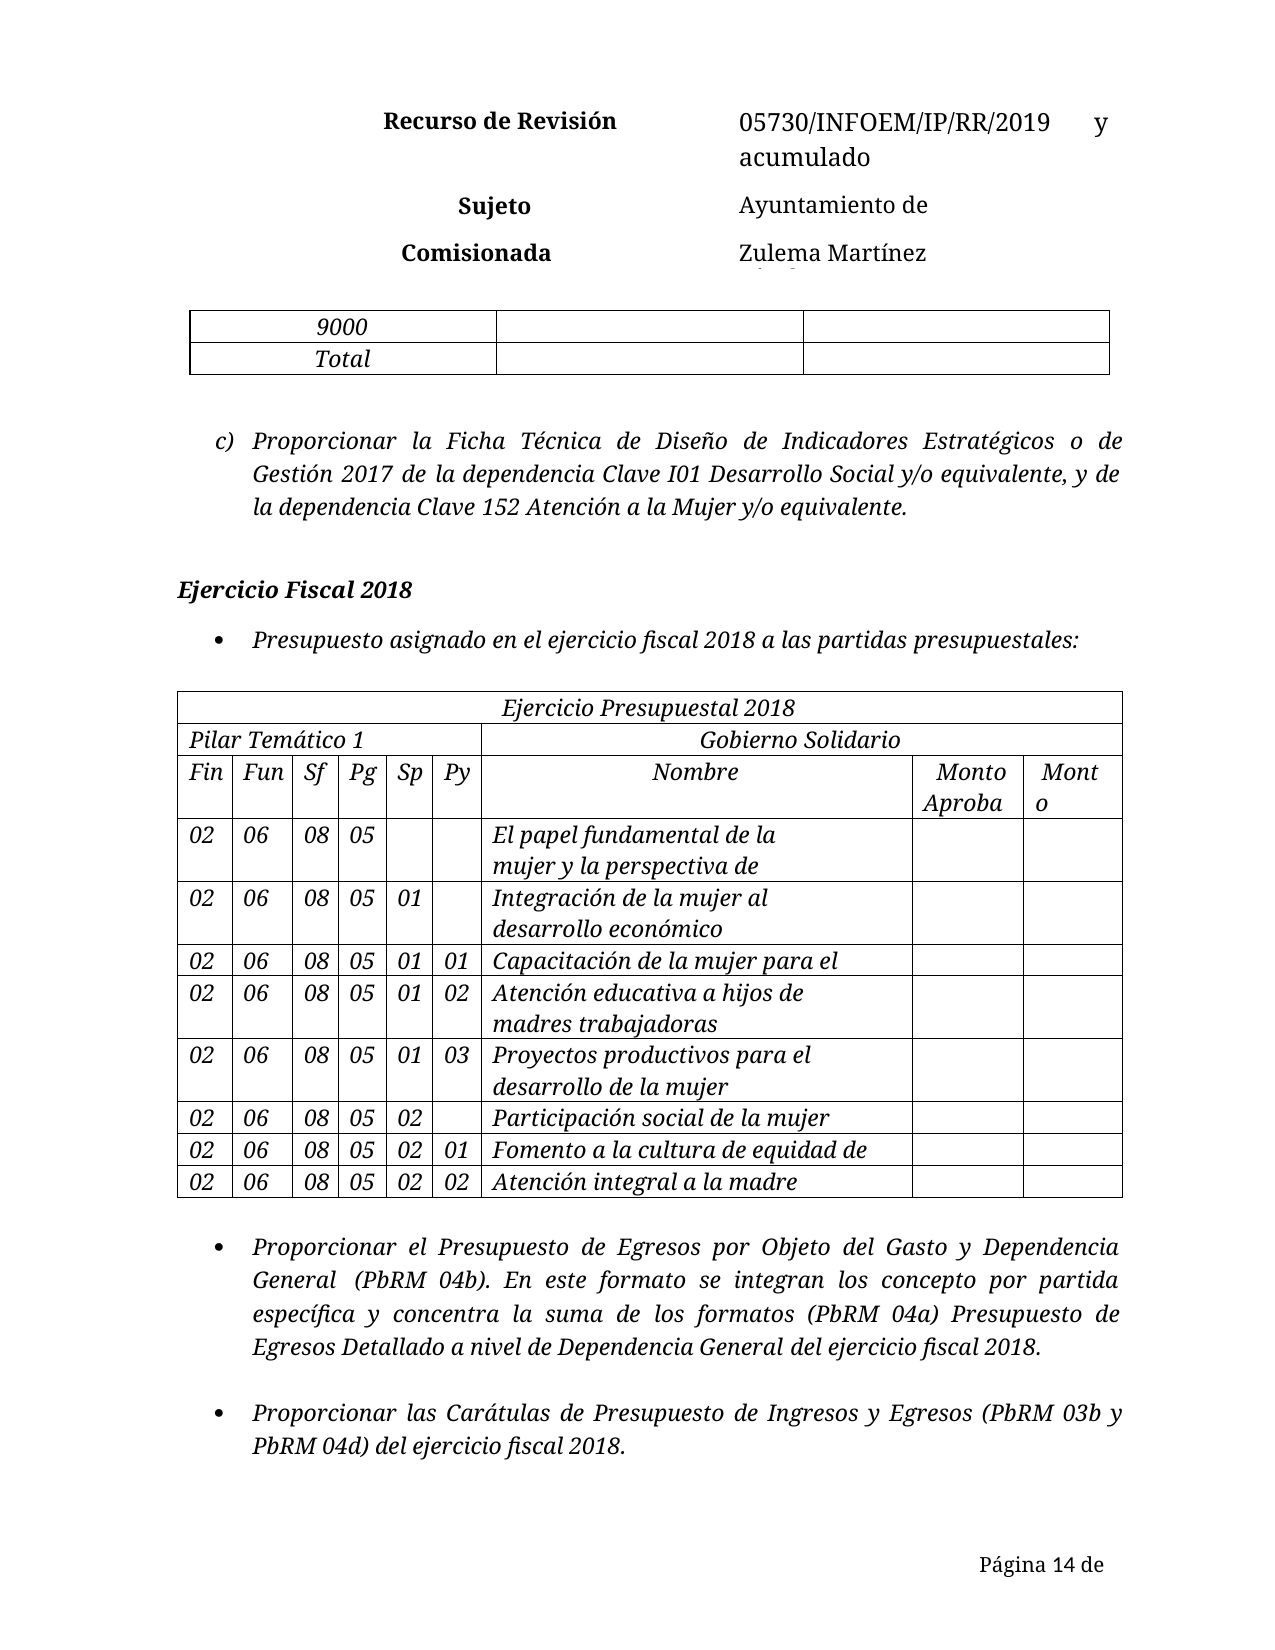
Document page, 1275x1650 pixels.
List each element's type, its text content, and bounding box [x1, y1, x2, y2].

table_header [497, 311, 803, 342]
table_cell 02 [387, 1134, 432, 1165]
table_cell 02 [178, 819, 232, 881]
list Presupuesto asignado en el ejercicio fiscal 2018 a las partidas presupuestales: [215, 624, 1135, 656]
table_cell 01 [387, 1039, 432, 1101]
table_cell [1024, 1134, 1122, 1165]
table_header 9000 [191, 311, 496, 342]
table_cell 01 [387, 945, 432, 975]
table_cell Capacitación de la mujer para el trabajo [482, 945, 912, 975]
table_cell [913, 976, 1023, 1038]
table_cell 06 [233, 819, 292, 881]
table_header Ejercicio Presupuestal 2018 [178, 692, 1122, 723]
table_cell 03 [433, 1039, 481, 1101]
table_cell [1024, 1039, 1122, 1101]
table_cell 08 [293, 945, 338, 975]
table_cell El papel fundamental de la mujer y la perspectiva de género [482, 819, 912, 881]
table_cell Fun [233, 756, 292, 818]
table_cell [913, 819, 1023, 881]
table_cell 01 [387, 882, 432, 943]
table_cell [1024, 819, 1122, 881]
table_cell Nombre [482, 756, 912, 818]
table_cell 02 [178, 976, 232, 1038]
table_cell [433, 882, 481, 943]
table_cell 02 [433, 1166, 481, 1197]
table_cell Fomento a la cultura de equidad de género [482, 1134, 912, 1165]
table_cell [1024, 945, 1122, 975]
table_cell [913, 1039, 1023, 1101]
table_cell 02 [178, 882, 232, 943]
table_cell [1024, 1166, 1122, 1197]
table_cell Sf [293, 756, 338, 818]
table_cell 02 [178, 945, 232, 975]
table_cell Gobierno Solidario [482, 724, 1122, 755]
table_cell 08 [293, 1134, 338, 1165]
table_cell 02 [178, 1166, 232, 1197]
table_cell 08 [293, 819, 338, 881]
table_cell 05 [339, 1039, 386, 1101]
table_cell 01 [387, 976, 432, 1038]
table_cell 06 [233, 1166, 292, 1197]
table_cell 08 [293, 1102, 338, 1133]
table_cell 08 [293, 1166, 338, 1197]
table_cell 06 [233, 945, 292, 975]
table_cell 05 [339, 819, 386, 881]
table_cell [433, 1102, 481, 1133]
table_cell 06 [233, 1102, 292, 1133]
table_cell 02 [387, 1102, 432, 1133]
table_cell Py [433, 756, 481, 818]
table_cell 06 [233, 1039, 292, 1101]
table_cell Monto Aprobado [913, 756, 1023, 818]
table_cell [387, 819, 432, 881]
table_cell 05 [339, 945, 386, 975]
table_cell 05 [339, 976, 386, 1038]
table_cell Participación social de la mujer [482, 1102, 912, 1133]
table_cell 05 [339, 1102, 386, 1133]
table_cell 05 [339, 1166, 386, 1197]
table_cell 01 [433, 1134, 481, 1165]
table_cell Monto Ejercido [1024, 756, 1122, 818]
table_cell Atención educativa a hijos de madres trabajadoras [482, 976, 912, 1038]
list Proporcionar las Carátulas de Presupuesto de Ingresos y Egresos (PbRM 03b y PbRM 04d) del ejercicio fiscal 2018. [215, 1397, 1123, 1461]
table_cell 06 [233, 882, 292, 943]
table_cell [913, 945, 1023, 975]
text Ejercicio Fiscal 2018 [177, 574, 1135, 606]
list Proporcionar el Presupuesto de Egresos por Objeto del Gasto y Dependencia General (PbRM 04b). En este formato se integran los concepto por partida específica y concentra la suma de los formatos (PbRM 04a) Presupuesto de Egresos Detallado a nivel de Dependencia General del ejercicio fiscal 2018. [215, 1231, 1122, 1362]
table_cell 02 [178, 1102, 232, 1133]
table_cell Pilar Temático 1 [178, 724, 481, 755]
table_cell 06 [233, 1134, 292, 1165]
table_header [804, 311, 1109, 342]
table_cell [497, 343, 803, 374]
table_cell 02 [178, 1134, 232, 1165]
table_cell 02 [387, 1166, 432, 1197]
table_cell Proyectos productivos para el desarrollo de la mujer [482, 1039, 912, 1101]
table_cell 08 [293, 976, 338, 1038]
table_cell Integración de la mujer al desarrollo económico [482, 882, 912, 943]
table_cell Sp [387, 756, 432, 818]
table_cell [1024, 1102, 1122, 1133]
table_cell Pg [339, 756, 386, 818]
table_cell [913, 1166, 1023, 1197]
table_cell Fin [178, 756, 232, 818]
table_cell [913, 1102, 1023, 1133]
table_cell 05 [339, 882, 386, 943]
table_cell 05 [339, 1134, 386, 1165]
table_cell 02 [178, 1039, 232, 1101]
table_cell Total [191, 343, 496, 374]
table_cell [1024, 976, 1122, 1038]
table_cell 02 [433, 976, 481, 1038]
list Proporcionar la Ficha Técnica de Diseño de Indicadores Estratégicos o de Gestión 2017 de la dependencia Clave I01 Desarrollo Social y/o equivalente, y de la dependencia Clave 152 Atención a la Mujer y/o equivalente. [215, 425, 1123, 523]
table_cell [433, 819, 481, 881]
table_cell [1024, 882, 1122, 943]
table_cell [913, 882, 1023, 943]
table_cell [913, 1134, 1023, 1165]
table_cell 08 [293, 1039, 338, 1101]
table_cell [804, 343, 1109, 374]
table_cell 08 [293, 882, 338, 943]
table_cell 06 [233, 976, 292, 1038]
table_cell Atención integral a la madre adolescente [482, 1166, 912, 1197]
table_cell 01 [433, 945, 481, 975]
